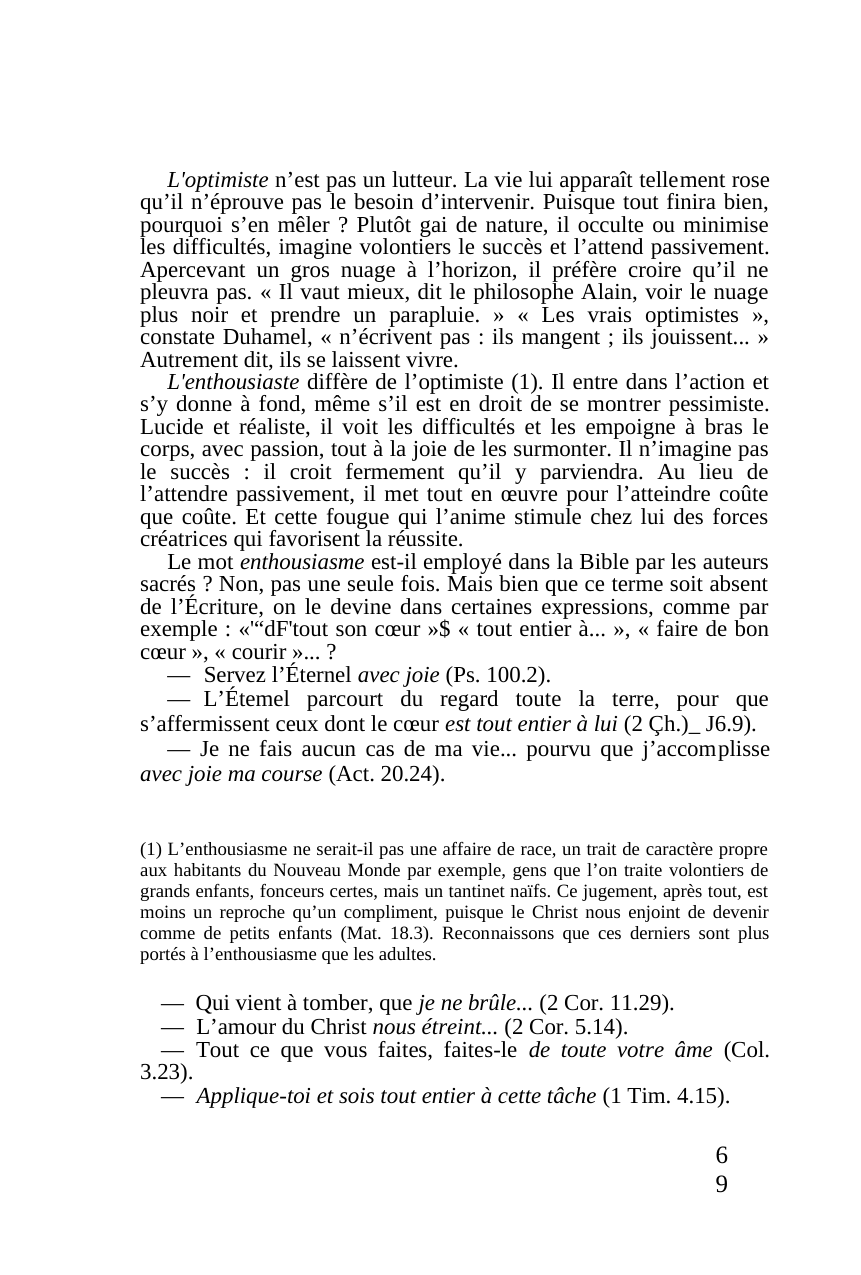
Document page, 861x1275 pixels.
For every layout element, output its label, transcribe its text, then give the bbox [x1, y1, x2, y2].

list L’Étemel parcourt du regard toute la terre, pour que s’affermissent ceux dont le cœur est tout entier à lui (2 Çh.)_ J6.9). [140, 687, 770, 737]
list Je ne fais aucun cas de ma vie... pourvu que j’accomplisse avec joie ma course (Act. 20.24). [140, 737, 770, 787]
list Qui vient à tomber, que je ne brûle... (2 Cor. 11.29). [140, 989, 770, 1016]
list Tout ce que vous faites, faites-le de toute votre âme (Col. 3.23). [140, 1039, 770, 1085]
text L'enthousiaste diffère de l’optimiste (1). Il entre dans l’action et s’y donne à fond, même s’il est en droit de se montrer pessimiste. Lucide et réaliste, il voit les difficultés et les empoigne à bras le corps, avec passion, tout à la joie de les surmonter. Il n’imagine pas le succès : il croit fermement qu’il y parviendra. Au lieu de l’attendre passivement, il met tout en œuvre pour l’atteindre coûte que coûte. Et cette fougue qui l’anime stimule chez lui des forces créatrices qui favorisent la réussite. [140, 372, 770, 552]
list Servez l’Éternel avec joie (Ps. 100.2). [140, 664, 770, 687]
text Le mot enthousiasme est-il employé dans la Bible par les auteurs sacrés ? Non, pas une seule fois. Mais bien que ce terme soit absent de l’Écriture, on le devine dans certaines expressions, comme par exemple : «'“dF'tout son cœur »$ « tout entier à... », « faire de bon cœur », « courir »... ? [140, 552, 770, 664]
list L’amour du Christ nous étreint... (2 Cor. 5.14). [140, 1016, 770, 1039]
text (1) L’enthousiasme ne serait-il pas une affaire de race, un trait de caractère propre aux habitants du Nouveau Monde par exemple, gens que l’on traite volontiers de grands enfants, fonceurs certes, mais un tantinet naïfs. Ce jugement, après tout, est moins un reproche qu’un compliment, puisque le Christ nous enjoint de devenir comme de petits enfants (Mat. 18.3). Reconnaissons que ces derniers sont plus portés à l’enthousiasme que les adultes. [140, 839, 770, 964]
list Applique-toi et sois tout entier à cette tâche (1 Tim. 4.15). [140, 1085, 770, 1108]
text L'optimiste n’est pas un lutteur. La vie lui apparaît tellement rose qu’il n’éprouve pas le besoin d’intervenir. Puisque tout finira bien, pourquoi s’en mêler ? Plutôt gai de nature, il occulte ou minimise les difficultés, imagine volontiers le succès et l’attend passivement. Apercevant un gros nuage à l’horizon, il préfère croire qu’il ne pleuvra pas. « Il vaut mieux, dit le philosophe Alain, voir le nuage plus noir et prendre un parapluie. » « Les vrais optimistes », constate Duhamel, « n’écrivent pas : ils mangent ; ils jouissent... » Autrement dit, ils se laissent vivre. [140, 169, 770, 372]
